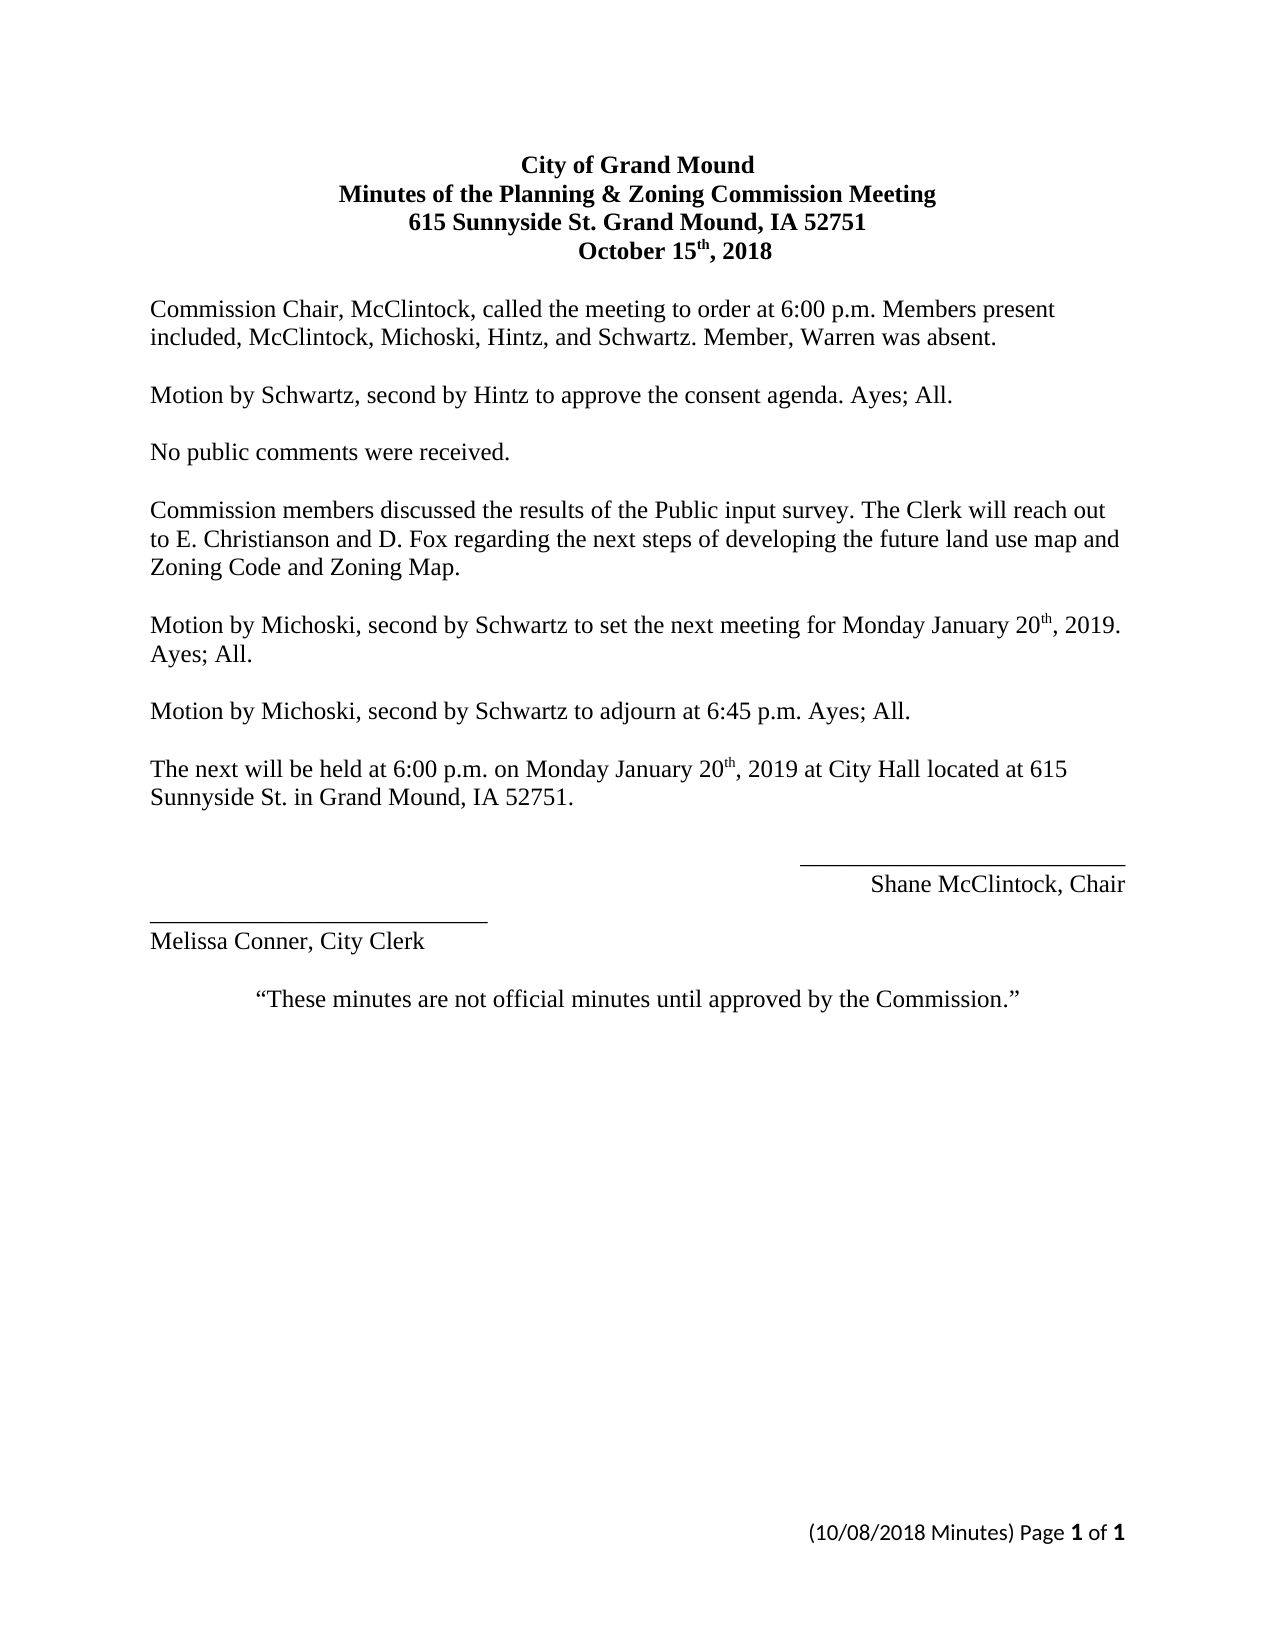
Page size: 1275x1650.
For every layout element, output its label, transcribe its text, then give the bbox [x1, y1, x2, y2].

text No public comments were received. [150, 437, 1125, 466]
text Commission Chair, McClintock, called the meeting to order at 6:00 p.m. Members present included, McClintock, Michoski, Hintz, and Schwartz. Member, Warren was absent. [150, 294, 1125, 351]
text __________________________ [150, 840, 1125, 869]
text ___________________________ [150, 897, 1125, 926]
text Motion by Schwartz, second by Hintz to approve the consent agenda. Ayes; All. [150, 380, 1125, 409]
text Commission members discussed the results of the Public input survey. The Clerk will reach out to E. Christianson and D. Fox regarding the next steps of developing the future land use map and Zoning Code and Zoning Map. [150, 495, 1125, 581]
text The next will be held at 6:00 p.m. on Monday January 20th, 2019 at City Hall located at 615 Sunnyside St. in Grand Mound, IA 52751. [150, 754, 1125, 811]
text Motion by Michoski, second by Schwartz to adjourn at 6:45 p.m. Ayes; All. [150, 696, 1125, 725]
text Motion by Michoski, second by Schwartz to set the next meeting for Monday January 20th, 2019. Ayes; All. [150, 610, 1125, 667]
text Shane McClintock, Chair [150, 869, 1125, 897]
text “These minutes are not official minutes until approved by the Commission.” [150, 955, 1125, 1012]
text Minutes of the Planning & Zoning Commission Meeting [150, 179, 1125, 207]
text October 15th, 2018 [150, 236, 1125, 265]
text Melissa Conner, City Clerk [150, 926, 1125, 955]
text City of Grand Mound [150, 150, 1125, 179]
text 615 Sunnyside St. Grand Mound, IA 52751 [150, 207, 1125, 236]
